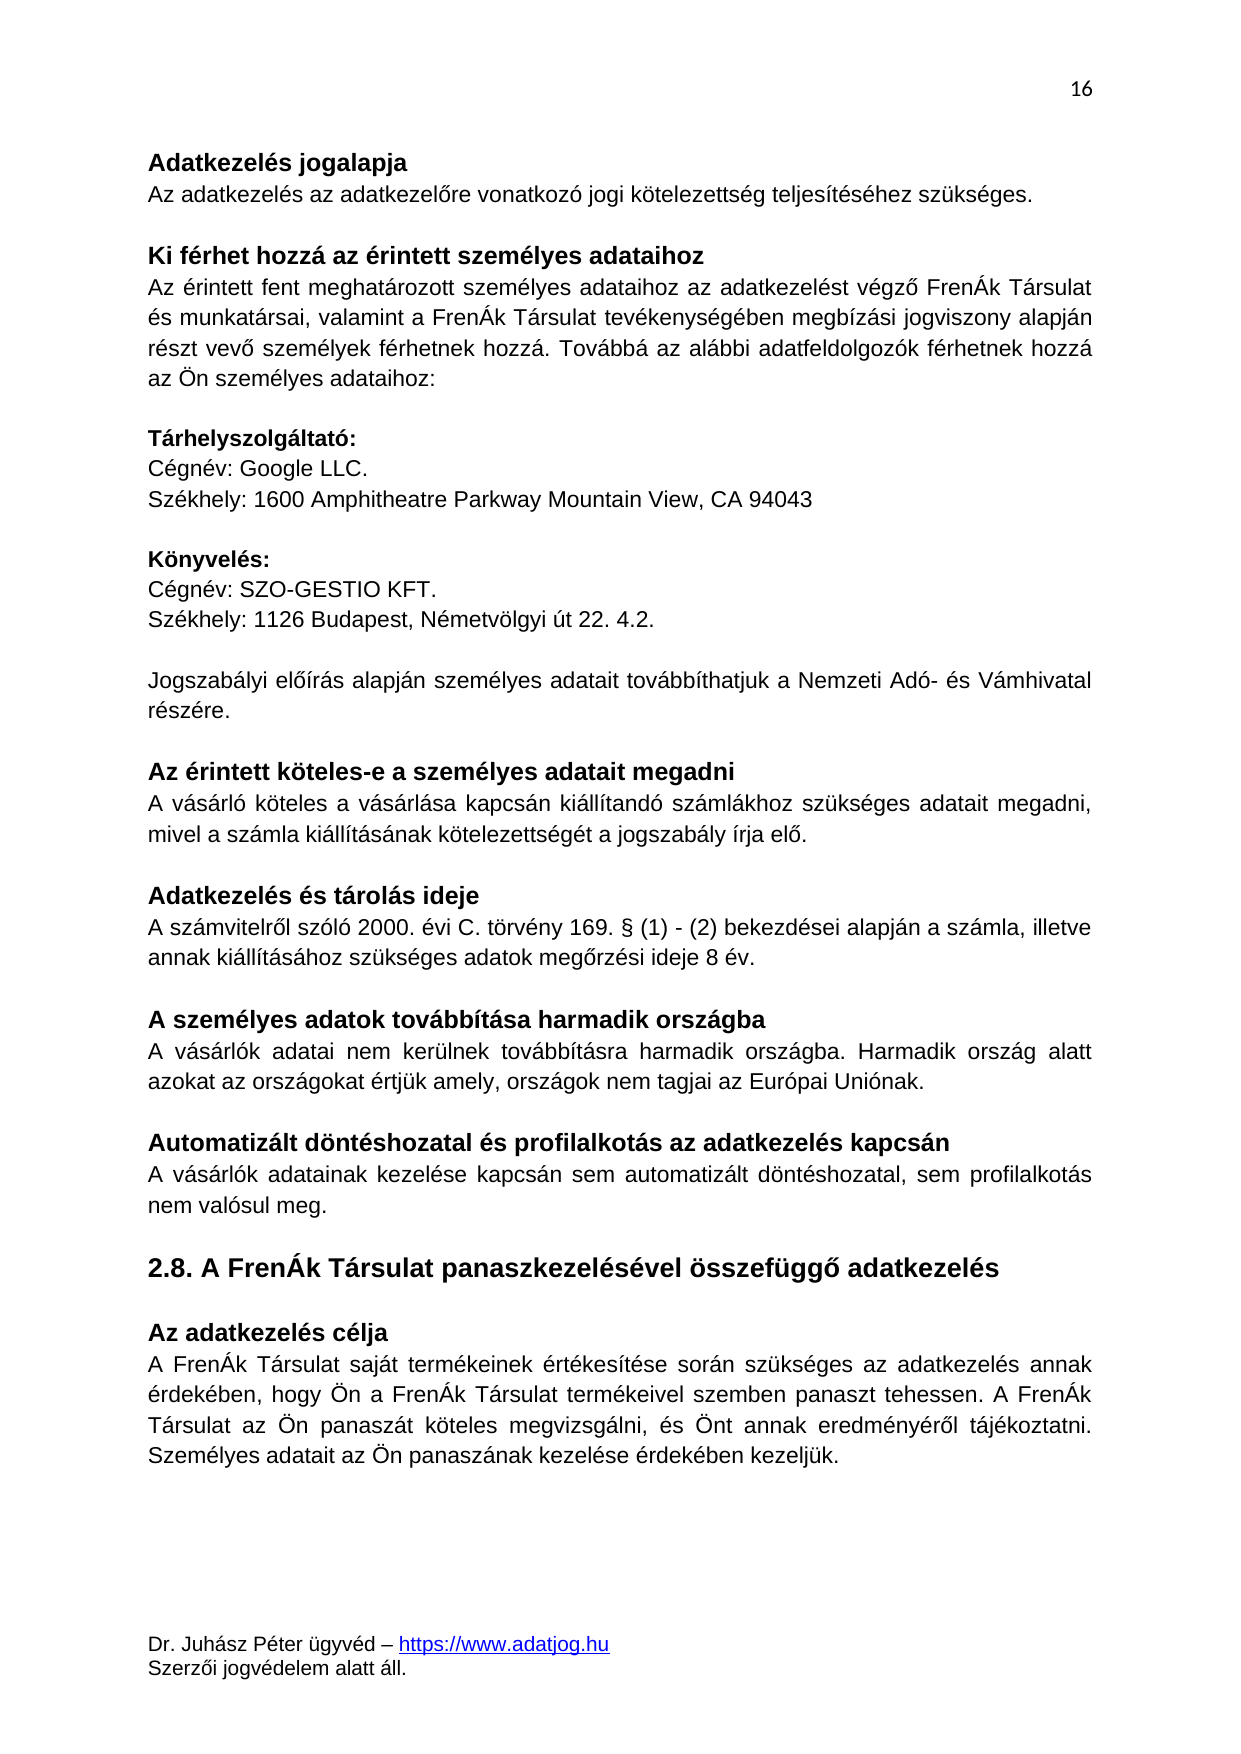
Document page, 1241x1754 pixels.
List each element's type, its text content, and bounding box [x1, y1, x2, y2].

text Székhely: 1600 Amphitheatre Parkway Mountain View, CA 94043 [148, 486, 1093, 512]
text Székhely: 1126 Budapest, Németvölgyi út 22. 4.2. [148, 606, 1093, 633]
text A számvitelről szóló 2000. évi C. törvény 169. § (1) - (2) bekezdései alapján a számla, illetve annak kiállításához szükséges adatok megőrzési ideje 8 év. [148, 914, 1093, 971]
text A személyes adatok továbbítása harmadik országba [148, 1005, 1093, 1033]
text Adatkezelés és tárolás ideje [148, 881, 1093, 910]
text Az adatkezelés az adatkezelőre vonatkozó jogi kötelezettség teljesítéséhez szükséges. [148, 181, 1093, 207]
text A vásárló köteles a vásárlása kapcsán kiállítandó számlákhoz szükséges adatait megadni, mivel a számla kiállításának kötelezettségét a jogszabály írja elő. [148, 790, 1093, 847]
text Ki férhet hozzá az érintett személyes adataihoz [148, 241, 1093, 270]
text Az érintett köteles-e a személyes adatait megadni [148, 757, 1093, 786]
text A vásárlók adatai nem kerülnek továbbításra harmadik országba. Harmadik ország alatt azokat az országokat értjük amely, országok nem tagjai az Európai Uniónak. [148, 1038, 1093, 1094]
text Jogszabályi előírás alapján személyes adatait továbbíthatjuk a Nemzeti Adó- és Vámhivatal részére. [148, 667, 1093, 723]
text Adatkezelés jogalapja [148, 148, 1093, 176]
text Automatizált döntéshozatal és profilalkotás az adatkezelés kapcsán [148, 1128, 1093, 1157]
text A FrenÁk Társulat saját termékeinek értékesítése során szükséges az adatkezelés annak érdekében, hogy Ön a FrenÁk Társulat termékeivel szemben panaszt tehessen. A FrenÁk Társulat az Ön panaszát köteles megvizsgálni, és Önt annak eredményéről tájékoztatni. Személyes adatait az Ön panaszának kezelése érdekében kezeljük. [148, 1351, 1093, 1468]
subtitle 2.8. A FrenÁk Társulat panaszkezelésével összefüggő adatkezelés [148, 1252, 1093, 1283]
text Az érintett fent meghatározott személyes adataihoz az adatkezelést végző FrenÁk Társulat és munkatársai, valamint a FrenÁk Társulat tevékenységében megbízási jogviszony alapján részt vevő személyek férhetnek hozzá. Továbbá az alábbi adatfeldolgozók férhetnek hozzá az Ön személyes adataihoz: [148, 274, 1093, 391]
subtitle Az adatkezelés célja [148, 1318, 1093, 1347]
text A vásárlók adatainak kezelése kapcsán sem automatizált döntéshozatal, sem profilalkotás nem valósul meg. [148, 1161, 1093, 1218]
text Cégnév: SZO-GESTIO KFT. [148, 576, 1093, 602]
text Tárhelyszolgáltató: [148, 425, 1093, 451]
text Könyvelés: [148, 546, 1093, 572]
text Cégnév: Google LLC. [148, 455, 1093, 482]
